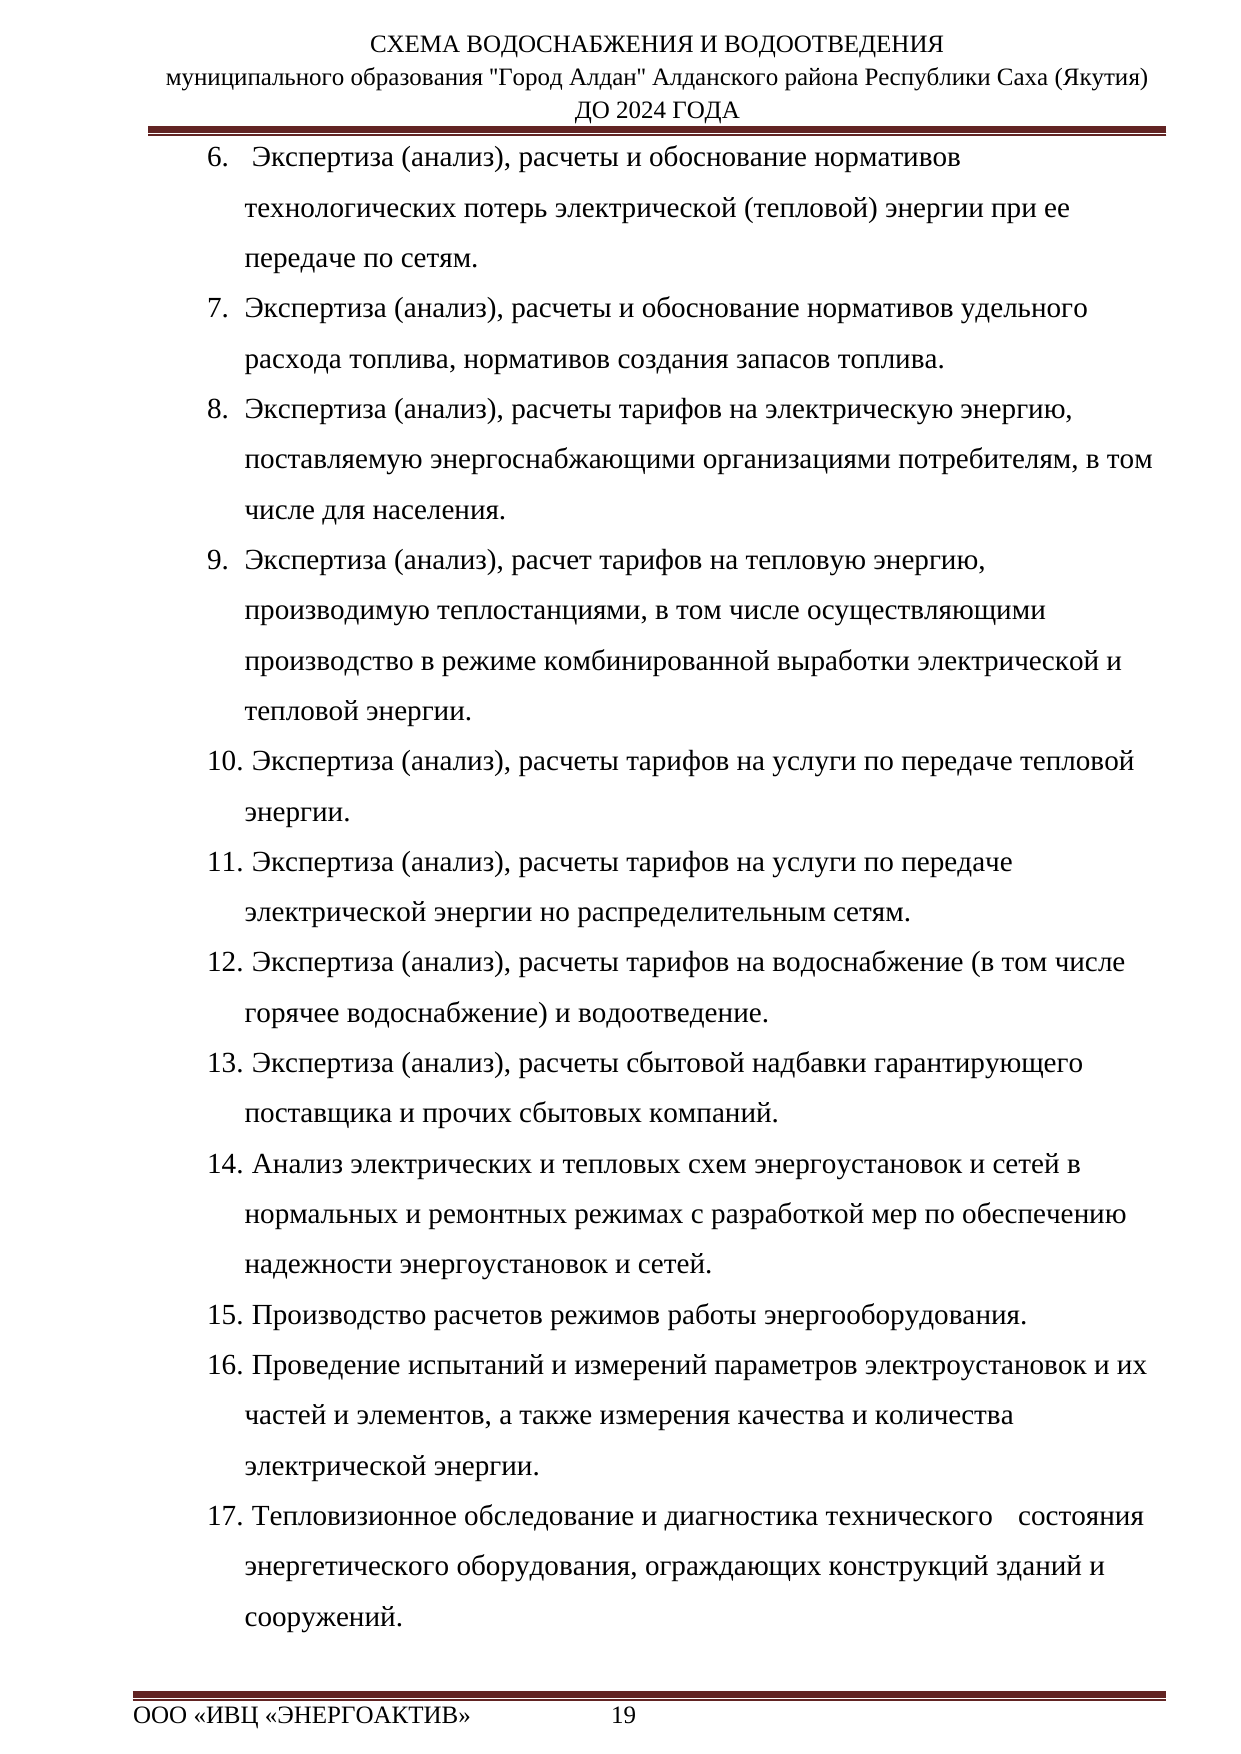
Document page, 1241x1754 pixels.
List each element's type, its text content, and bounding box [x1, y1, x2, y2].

list Экспертиза (анализ), расчеты тарифов на электрическую энергию, поставляемую энергоснабжающими организациями потребителям, в том числе для населения. [207, 391, 1166, 525]
list Тепловизионное обследование и диагностика технического состояния энергетического оборудования, ограждающих конструкций зданий и сооружений. [207, 1498, 1166, 1632]
list Производство расчетов режимов работы энергооборудования. [207, 1297, 1166, 1330]
list Проведение испытаний и измерений параметров электроустановок и их частей и элементов, а также измерения качества и количества электрической энергии. [207, 1347, 1166, 1481]
list Экспертиза (анализ), расчеты тарифов на услуги по передаче электрической энергии но распределительным сетям. [207, 844, 1166, 928]
list Экспертиза (анализ), расчеты и обоснование нормативов технологических потерь электрической (тепловой) энергии при ее передаче по сетям. [207, 139, 1166, 274]
list Экспертиза (анализ), расчеты тарифов на водоснабжение (в том числе горячее водоснабжение) и водоотведение. [207, 944, 1166, 1028]
list Анализ электрических и тепловых схем энергоустановок и сетей в нормальных и ремонтных режимах с разработкой мер по обеспечению надежности энергоустановок и сетей. [207, 1146, 1166, 1280]
list Экспертиза (анализ), расчеты и обоснование нормативов удельного расхода топлива, нормативов создания запасов топлива. [207, 291, 1166, 374]
list Экспертиза (анализ), расчеты сбытовой надбавки гарантирующего поставщика и прочих сбытовых компаний. [207, 1045, 1166, 1129]
list Экспертиза (анализ), расчеты тарифов на услуги по передаче тепловой энергии. [207, 743, 1166, 827]
list Экспертиза (анализ), расчет тарифов на тепловую энергию, производимую теплостанциями, в том числе осуществляющими производство в режиме комбинированной выработки электрической и тепловой энергии. [207, 542, 1166, 727]
